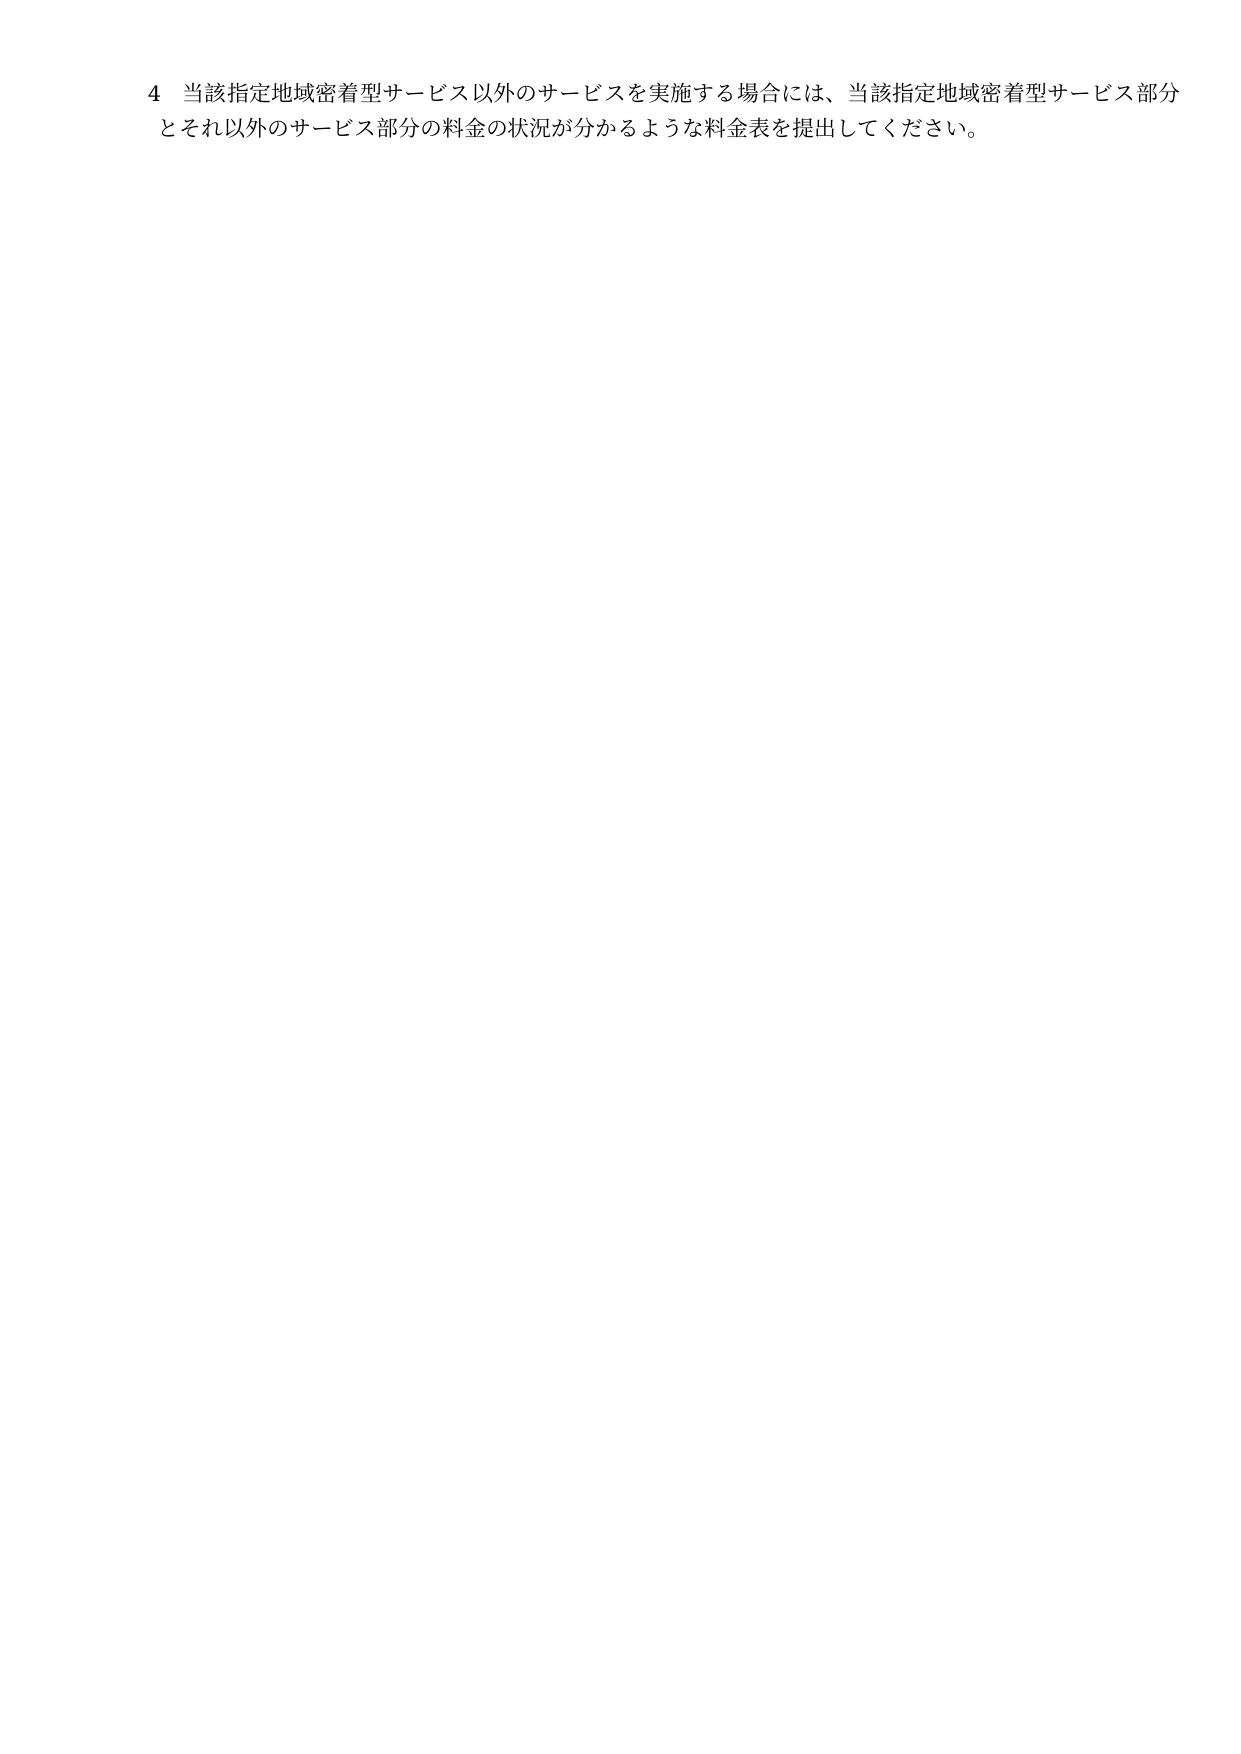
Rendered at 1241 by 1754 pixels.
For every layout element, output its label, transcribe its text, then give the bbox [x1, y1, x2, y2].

text 4 当該指定地域密着型サービス以外のサービスを実施する場合には、当該指定地域密着型サービス部分とそれ以外のサービス部分の料金の状況が分かるような料金表を提出してください。 [59, 74, 1181, 144]
